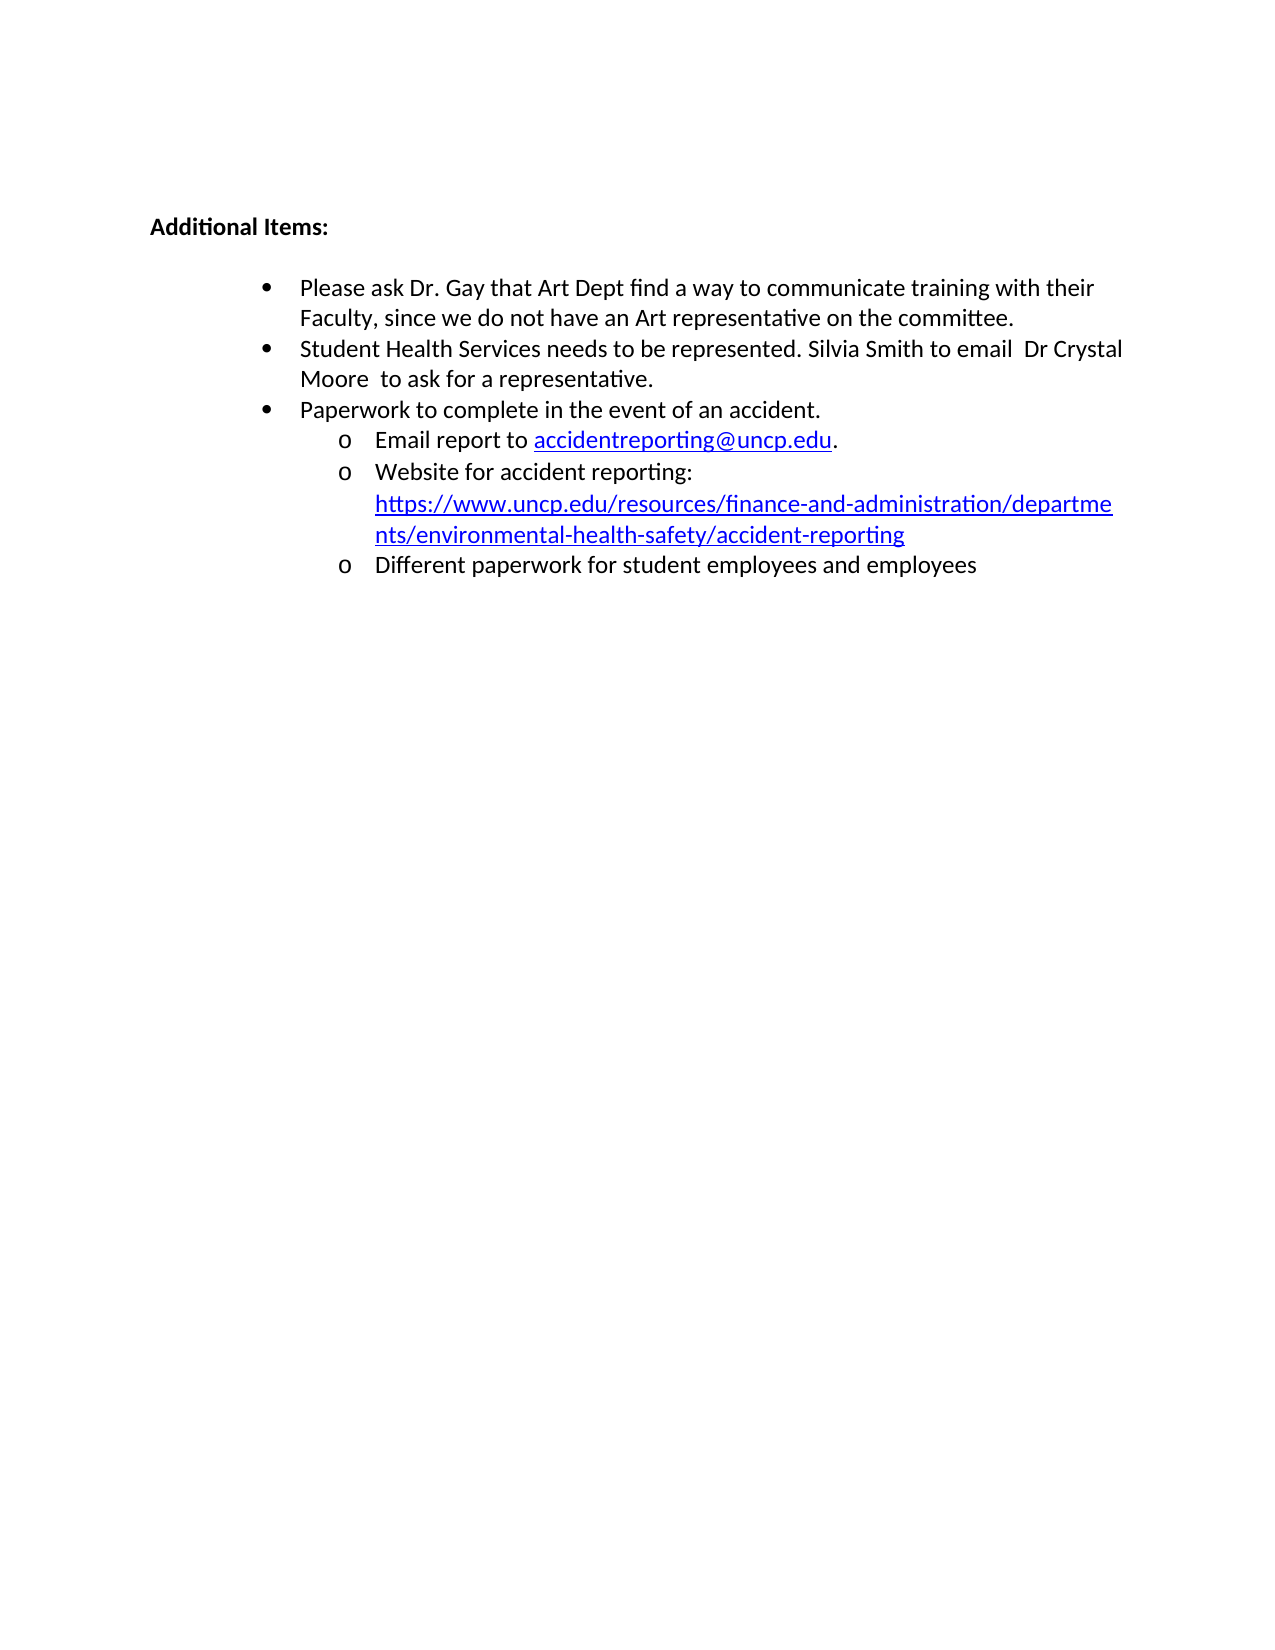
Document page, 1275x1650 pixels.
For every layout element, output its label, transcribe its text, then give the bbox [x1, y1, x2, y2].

list Email report to accidentreporting@uncp.edu. [337, 425, 1125, 456]
list Please ask Dr. Gay that Art Dept find a way to communicate training with their Faculty, since we do not have an Art representative on the committee. [262, 272, 1125, 333]
list Student Health Services needs to be represented. Silvia Smith to email Dr Crystal Moore to ask for a representative. [262, 333, 1125, 394]
text Additional Items: [150, 211, 1125, 242]
list Website for accident reporting: https://www.uncp.edu/resources/finance-and-administration/departments/environmental-health-safety/accident-reporting [337, 456, 1125, 549]
list Different paperwork for student employees and employees [337, 549, 1125, 581]
list Paperwork to complete in the event of an accident. [262, 394, 1125, 425]
